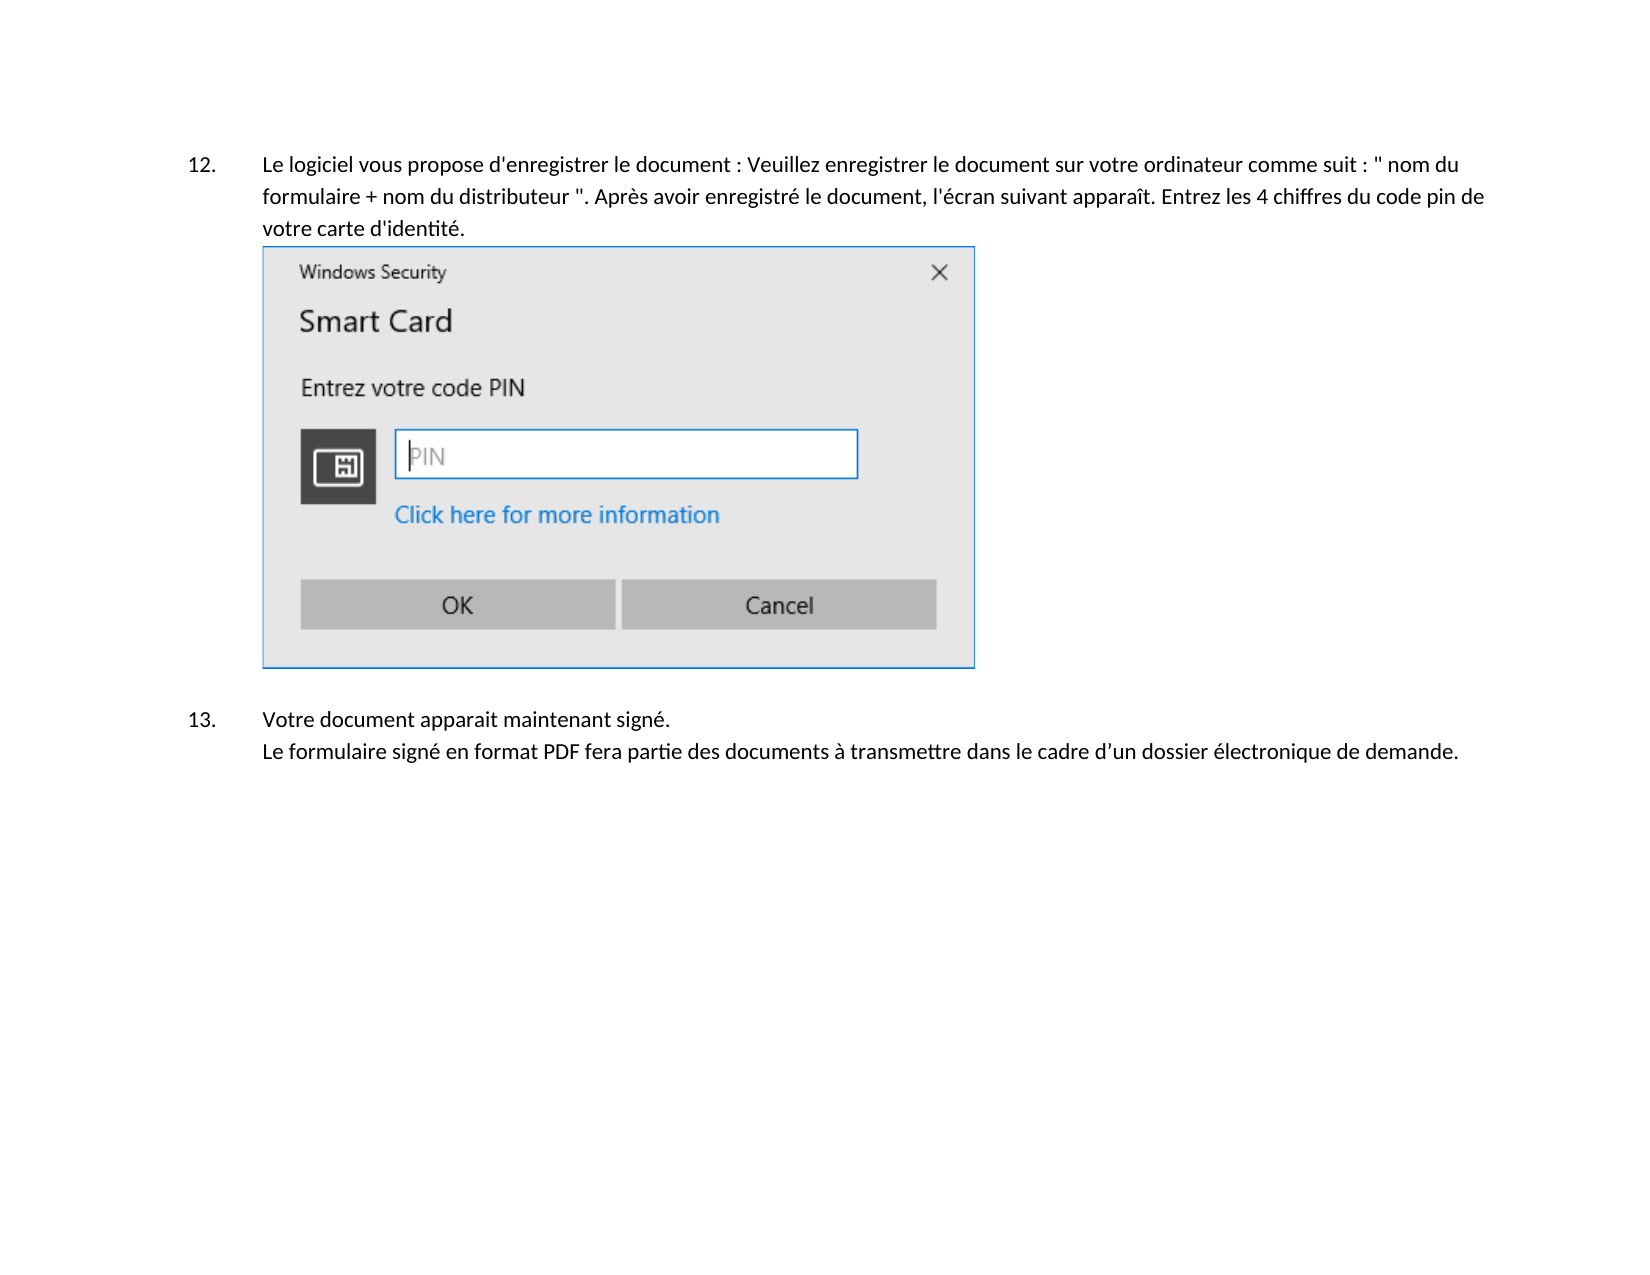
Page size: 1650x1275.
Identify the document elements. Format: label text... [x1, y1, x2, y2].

list Le logiciel vous propose d'enregistrer le document : Veuillez enregistrer le document sur votre ordinateur comme suit : " nom du formulaire + nom du distributeur ". Après avoir enregistré le document, l'écran suivant apparaît. Entrez les 4 chiffres du code pin de votre carte d'identité. [187, 150, 1500, 242]
picture [262, 246, 976, 669]
list Votre document apparait maintenant signé. [187, 705, 1500, 733]
list Le formulaire signé en format PDF fera partie des documents à transmettre dans le cadre d’un dossier électronique de demande. [262, 737, 1500, 765]
